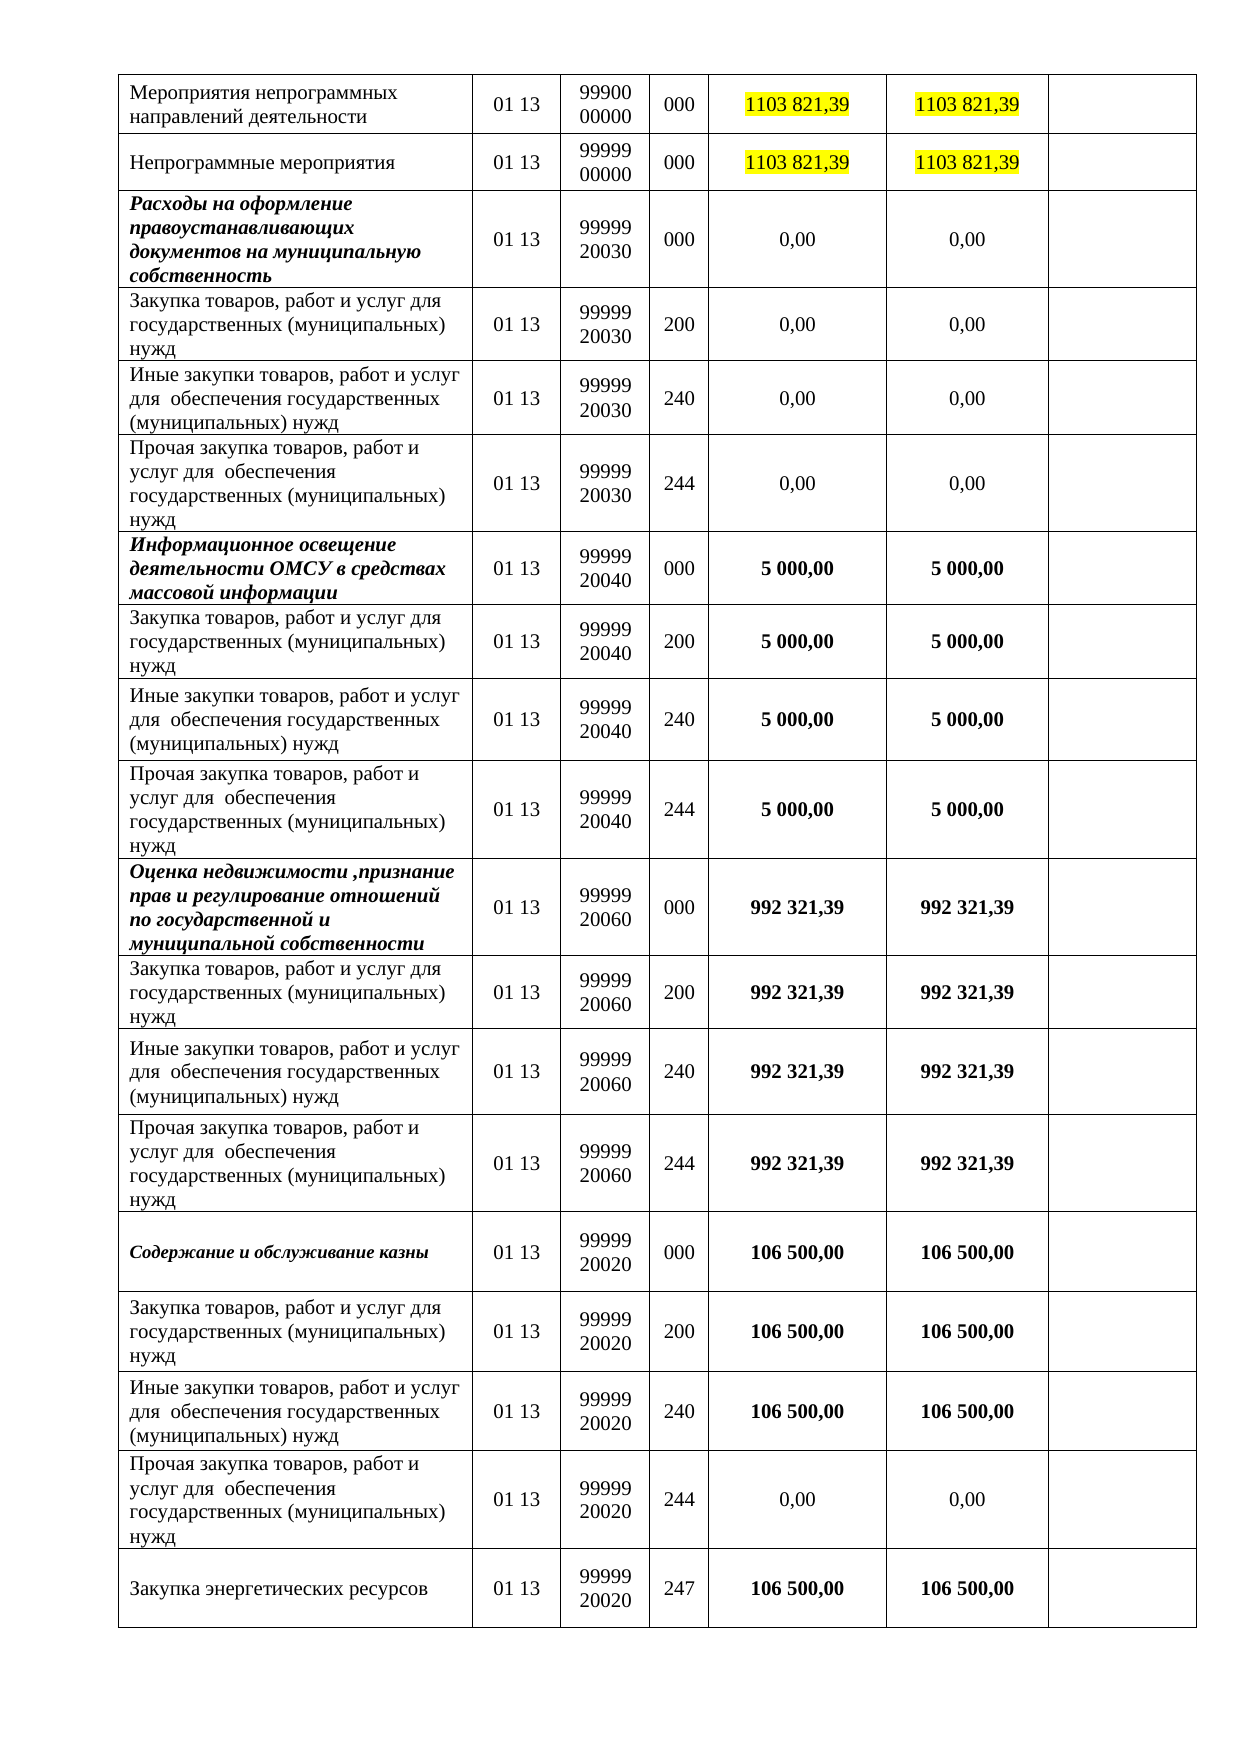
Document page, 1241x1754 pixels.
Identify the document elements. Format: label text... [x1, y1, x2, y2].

table_cell Содержание и обслуживание казны [119, 1212, 472, 1291]
table_cell [1049, 1115, 1196, 1211]
table_cell 01 13 [473, 859, 560, 955]
table_cell Иные закупки товаров, работ и услуг для обеспечения государственных (муниципальных) нужд [119, 1029, 472, 1114]
table_cell [1049, 134, 1196, 190]
table_cell [1049, 361, 1196, 434]
table_cell 01 13 [473, 191, 560, 287]
table_cell 01 13 [473, 761, 560, 857]
table_cell Иные закупки товаров, работ и услуг для обеспечения государственных (муниципальных) нужд [119, 679, 472, 760]
table_cell 99999 20030 [561, 435, 649, 531]
table_cell 01 13 [473, 288, 560, 360]
table_cell Закупка товаров, работ и услуг для государственных (муниципальных) нужд [119, 956, 472, 1028]
table_cell Оценка недвижимости ,признание прав и регулирование отношений по государственной и муниципальной собственности [119, 859, 472, 955]
table_cell [1049, 1029, 1196, 1114]
table_cell Иные закупки товаров, работ и услуг для обеспечения государственных (муниципальных) нужд [119, 361, 472, 434]
table_cell [1049, 761, 1196, 857]
table_cell 5 000,00 [887, 605, 1048, 677]
table_cell 1103 821,39 [887, 75, 1048, 133]
table_cell 0,00 [709, 288, 886, 360]
table_cell 244 [650, 761, 708, 857]
table_cell 244 [650, 1115, 708, 1211]
table_cell 01 13 [473, 605, 560, 677]
table_cell 01 13 [473, 1372, 560, 1450]
table_cell Иные закупки товаров, работ и услуг для обеспечения государственных (муниципальных) нужд [119, 1372, 472, 1450]
table_cell 5 000,00 [709, 761, 886, 857]
table_cell 99999 20040 [561, 605, 649, 677]
table_cell 99999 20020 [561, 1292, 649, 1371]
table_cell 99999 20040 [561, 532, 649, 604]
table_cell 244 [650, 1451, 708, 1548]
table_cell 0,00 [887, 361, 1048, 434]
table_cell 0,00 [887, 191, 1048, 287]
table_cell 99999 20060 [561, 1115, 649, 1211]
table_cell 000 [650, 191, 708, 287]
table_cell 5 000,00 [709, 532, 886, 604]
table_cell 1103 821,39 [887, 134, 1048, 190]
table_cell Информационное освещение деятельности ОМСУ в средствах массовой информации [119, 532, 472, 604]
table_cell [1049, 288, 1196, 360]
table_cell 01 13 [473, 1212, 560, 1291]
table_cell 240 [650, 1372, 708, 1450]
table_cell 99900 00000 [561, 75, 649, 133]
table_cell 992 321,39 [887, 956, 1048, 1028]
table_cell 992 321,39 [709, 859, 886, 955]
table_cell 99999 20030 [561, 361, 649, 434]
table_cell 200 [650, 956, 708, 1028]
table_cell [1049, 1212, 1196, 1291]
table_cell 106 500,00 [709, 1212, 886, 1291]
table_cell 0,00 [709, 1451, 886, 1548]
table_cell [1049, 1292, 1196, 1371]
table_cell [1049, 859, 1196, 955]
table_cell 000 [650, 532, 708, 604]
table_cell 244 [650, 435, 708, 531]
table_cell 99999 20030 [561, 191, 649, 287]
table_cell 99999 20020 [561, 1549, 649, 1627]
table_cell 200 [650, 288, 708, 360]
table_cell 5 000,00 [709, 679, 886, 760]
table_cell 01 13 [473, 435, 560, 531]
table_cell 01 13 [473, 361, 560, 434]
table_cell [1049, 191, 1196, 287]
table_cell 000 [650, 1212, 708, 1291]
table_cell [1049, 1372, 1196, 1450]
table_cell 106 500,00 [887, 1292, 1048, 1371]
table_cell Закупка товаров, работ и услуг для государственных (муниципальных) нужд [119, 288, 472, 360]
table_cell 992 321,39 [709, 1115, 886, 1211]
table_cell Прочая закупка товаров, работ и услуг для обеспечения государственных (муниципальных) нужд [119, 435, 472, 531]
table_cell 99999 20060 [561, 1029, 649, 1114]
table_cell Прочая закупка товаров, работ и услуг для обеспечения государственных (муниципальных) нужд [119, 761, 472, 857]
table_cell 99999 20060 [561, 859, 649, 955]
table_cell 5 000,00 [887, 532, 1048, 604]
table_cell Закупка товаров, работ и услуг для государственных (муниципальных) нужд [119, 605, 472, 677]
table_cell 200 [650, 1292, 708, 1371]
table_cell 000 [650, 134, 708, 190]
table_cell [1049, 75, 1196, 133]
table_cell 106 500,00 [887, 1372, 1048, 1450]
table_cell 992 321,39 [709, 1029, 886, 1114]
table_cell 99999 20060 [561, 956, 649, 1028]
table_cell 106 500,00 [887, 1549, 1048, 1627]
table_cell 992 321,39 [887, 1115, 1048, 1211]
table_cell 992 321,39 [887, 859, 1048, 955]
table_cell 0,00 [709, 435, 886, 531]
table_cell 01 13 [473, 1549, 560, 1627]
table_cell 0,00 [887, 435, 1048, 531]
table_cell 01 13 [473, 1029, 560, 1114]
table_cell 992 321,39 [887, 1029, 1048, 1114]
table_cell 99999 20020 [561, 1212, 649, 1291]
table_cell 000 [650, 859, 708, 955]
table_cell 000 [650, 75, 708, 133]
table_cell 1103 821,39 [709, 75, 886, 133]
table_cell [1049, 435, 1196, 531]
table_cell Закупка энергетических ресурсов [119, 1549, 472, 1627]
table_cell 01 13 [473, 1115, 560, 1211]
table_cell 5 000,00 [709, 605, 886, 677]
table_cell Прочая закупка товаров, работ и услуг для обеспечения государственных (муниципальных) нужд [119, 1115, 472, 1211]
table_cell Непрограммные мероприятия [119, 134, 472, 190]
table_cell 01 13 [473, 1292, 560, 1371]
table_cell 99999 20040 [561, 761, 649, 857]
table_cell [1049, 532, 1196, 604]
table_cell 99999 20020 [561, 1372, 649, 1450]
table_cell 01 13 [473, 134, 560, 190]
table_cell 0,00 [887, 1451, 1048, 1548]
table_cell Расходы на оформление правоустанавливающих документов на муниципальную собственность [119, 191, 472, 287]
table_cell 99999 20030 [561, 288, 649, 360]
table_cell 0,00 [709, 191, 886, 287]
table_cell [1049, 679, 1196, 760]
table_cell Мероприятия непрограммных направлений деятельности [119, 75, 472, 133]
table_cell [1049, 1549, 1196, 1627]
table_cell 240 [650, 361, 708, 434]
table_cell 200 [650, 605, 708, 677]
table_cell 992 321,39 [709, 956, 886, 1028]
table_cell 99999 20040 [561, 679, 649, 760]
table_cell 106 500,00 [709, 1549, 886, 1627]
table_cell 247 [650, 1549, 708, 1627]
table_cell 1103 821,39 [709, 134, 886, 190]
table_cell 5 000,00 [887, 761, 1048, 857]
table_cell 240 [650, 679, 708, 760]
table_cell [1049, 956, 1196, 1028]
table_cell 106 500,00 [709, 1292, 886, 1371]
table_cell 0,00 [887, 288, 1048, 360]
table_cell [1049, 605, 1196, 677]
table_cell 01 13 [473, 956, 560, 1028]
table_cell 01 13 [473, 1451, 560, 1548]
table_cell Закупка товаров, работ и услуг для государственных (муниципальных) нужд [119, 1292, 472, 1371]
table_cell 0,00 [709, 361, 886, 434]
table_cell 99999 20020 [561, 1451, 649, 1548]
table_cell 240 [650, 1029, 708, 1114]
table_cell 99999 00000 [561, 134, 649, 190]
table_cell 106 500,00 [887, 1212, 1048, 1291]
table_cell [1049, 1451, 1196, 1548]
table_cell 106 500,00 [709, 1372, 886, 1450]
table_cell 01 13 [473, 75, 560, 133]
table_cell 01 13 [473, 679, 560, 760]
table_cell 5 000,00 [887, 679, 1048, 760]
table_cell 01 13 [473, 532, 560, 604]
table_cell Прочая закупка товаров, работ и услуг для обеспечения государственных (муниципальных) нужд [119, 1451, 472, 1548]
